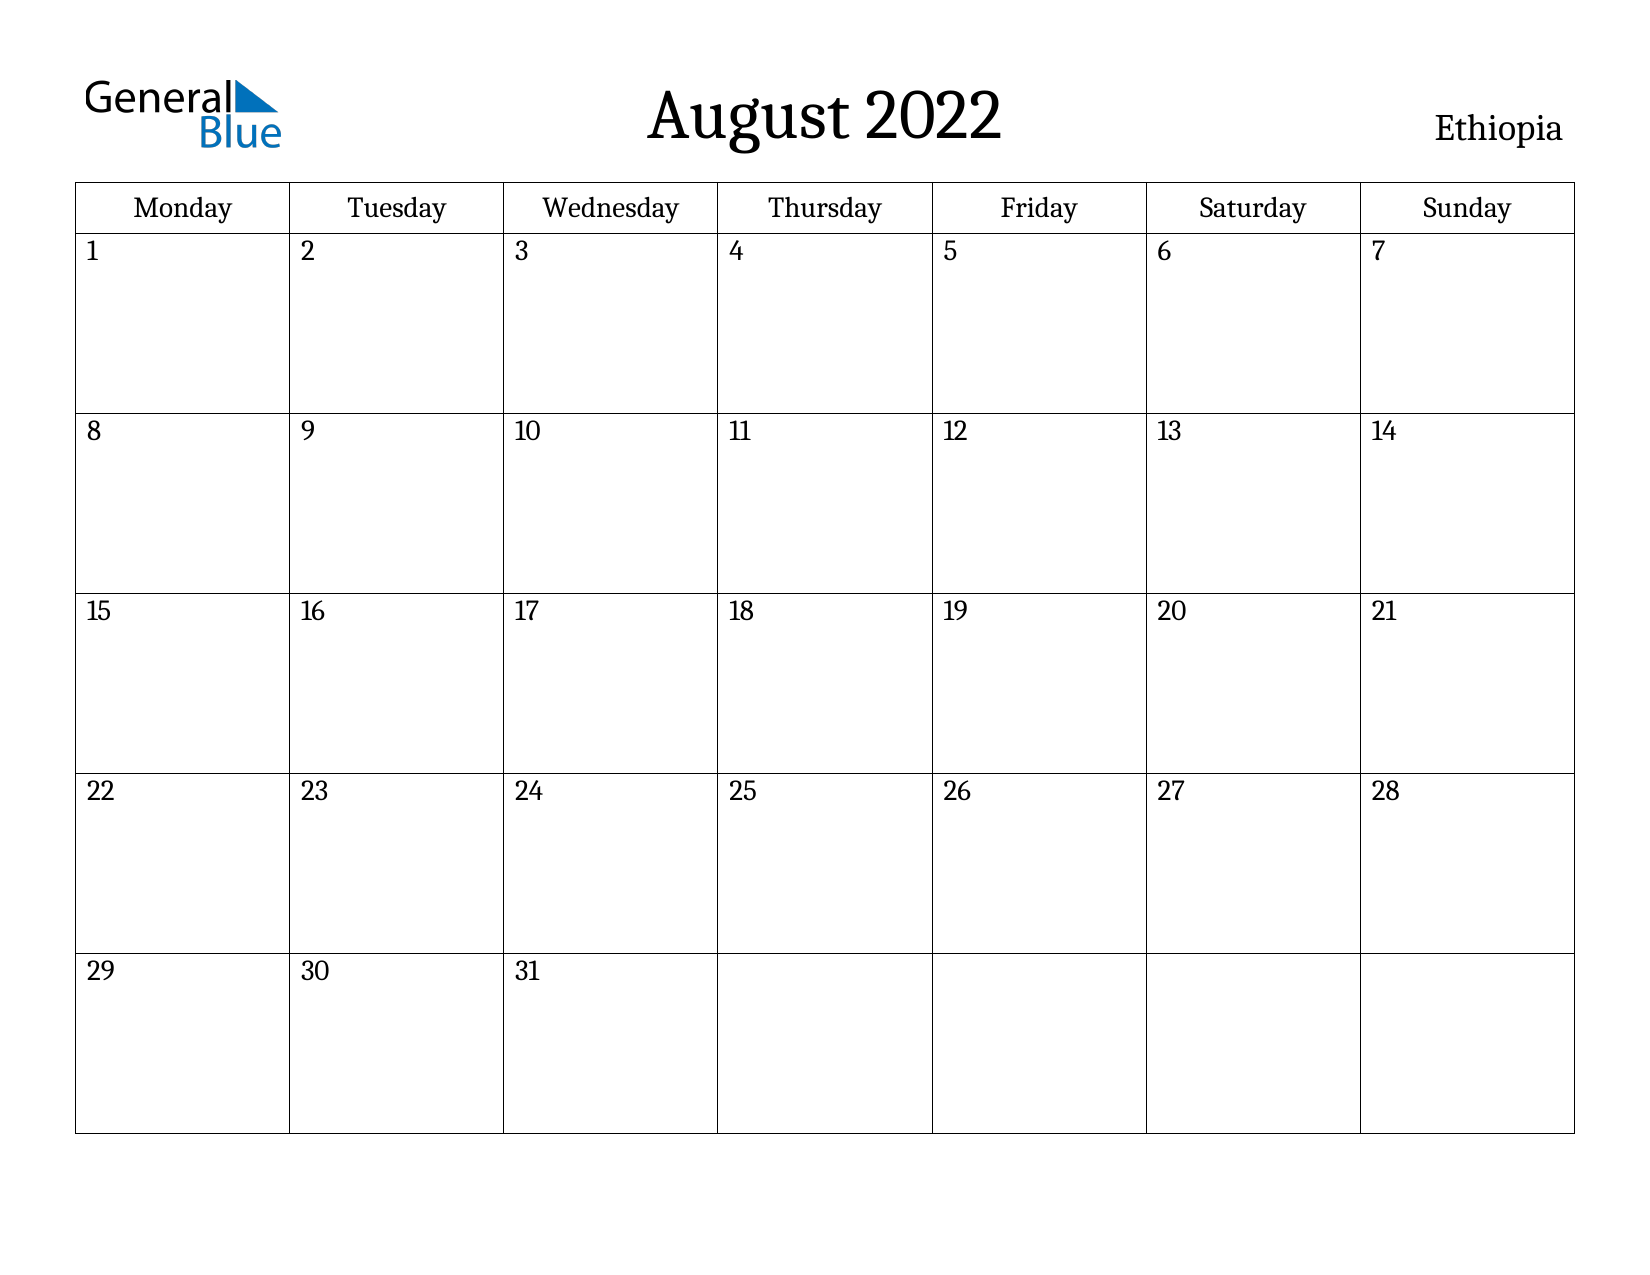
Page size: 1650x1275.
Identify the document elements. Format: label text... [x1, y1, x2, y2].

table_cell 28 [1361, 774, 1574, 807]
table_cell [290, 267, 503, 413]
table_cell [504, 448, 717, 593]
table_cell 16 [290, 594, 503, 627]
picture [86, 80, 281, 148]
table_cell 17 [504, 594, 717, 627]
table_header Ethiopia [1146, 75, 1574, 182]
table_cell [76, 988, 289, 1133]
table_cell 26 [933, 774, 1146, 807]
table_cell [290, 988, 503, 1133]
table_cell 11 [718, 414, 932, 447]
table_cell 12 [933, 414, 1146, 447]
table_cell [718, 267, 932, 413]
table_cell [504, 808, 717, 953]
table_cell Wednesday [504, 183, 717, 233]
table_cell 21 [1361, 594, 1574, 627]
table_cell [290, 627, 503, 773]
table_cell [76, 627, 289, 773]
table_cell 19 [933, 594, 1146, 627]
table_cell 18 [718, 594, 932, 627]
table_cell 8 [76, 414, 289, 447]
table_cell [76, 808, 289, 953]
table_cell 9 [290, 414, 503, 447]
table_cell 6 [1147, 234, 1360, 267]
table_cell [1361, 808, 1574, 953]
table_cell 1 [76, 234, 289, 267]
table_cell 20 [1147, 594, 1360, 627]
table_cell 4 [718, 234, 932, 267]
table_cell [1147, 627, 1360, 773]
table_cell 2 [290, 234, 503, 267]
table_cell [718, 627, 932, 773]
table_cell [504, 988, 717, 1133]
table_cell [718, 448, 932, 593]
table_cell 24 [504, 774, 717, 807]
table_cell Friday [933, 183, 1146, 233]
table_cell Sunday [1361, 183, 1574, 233]
table_cell 14 [1361, 414, 1574, 447]
table_cell [504, 267, 717, 413]
table_cell Saturday [1147, 183, 1360, 233]
table_cell [1147, 988, 1360, 1133]
table_cell [1361, 627, 1574, 773]
table_cell [718, 808, 932, 953]
table_cell [1147, 808, 1360, 953]
table_cell [76, 448, 289, 593]
table_cell [1361, 954, 1574, 987]
table_cell 31 [504, 954, 717, 987]
table_cell [1147, 954, 1360, 987]
table_cell 15 [76, 594, 289, 627]
table_cell [1147, 448, 1360, 593]
table_cell [933, 627, 1146, 773]
table_cell [504, 627, 717, 773]
table_cell [290, 808, 503, 953]
table_cell 7 [1361, 234, 1574, 267]
table_cell 10 [504, 414, 717, 447]
table_cell [718, 954, 932, 987]
table_cell [718, 988, 932, 1133]
table_cell 3 [504, 234, 717, 267]
table_header August 2022 [504, 75, 1146, 182]
table_cell [1361, 988, 1574, 1133]
table_cell Monday [76, 183, 289, 233]
table_cell [933, 267, 1146, 413]
table_cell 23 [290, 774, 503, 807]
table_cell 30 [290, 954, 503, 987]
table_cell 29 [76, 954, 289, 987]
table_cell [1147, 267, 1360, 413]
table_cell 27 [1147, 774, 1360, 807]
table_cell [933, 954, 1146, 987]
table_cell [933, 448, 1146, 593]
table_cell Thursday [718, 183, 932, 233]
table_cell [290, 448, 503, 593]
table_cell [933, 808, 1146, 953]
table_cell [1361, 267, 1574, 413]
table_cell 13 [1147, 414, 1360, 447]
table_cell 5 [933, 234, 1146, 267]
table_cell 25 [718, 774, 932, 807]
table_cell [76, 267, 289, 413]
table_cell 22 [76, 774, 289, 807]
table_cell Tuesday [290, 183, 503, 233]
table_cell [1361, 448, 1574, 593]
table_cell [933, 988, 1146, 1133]
table_header [76, 75, 503, 182]
